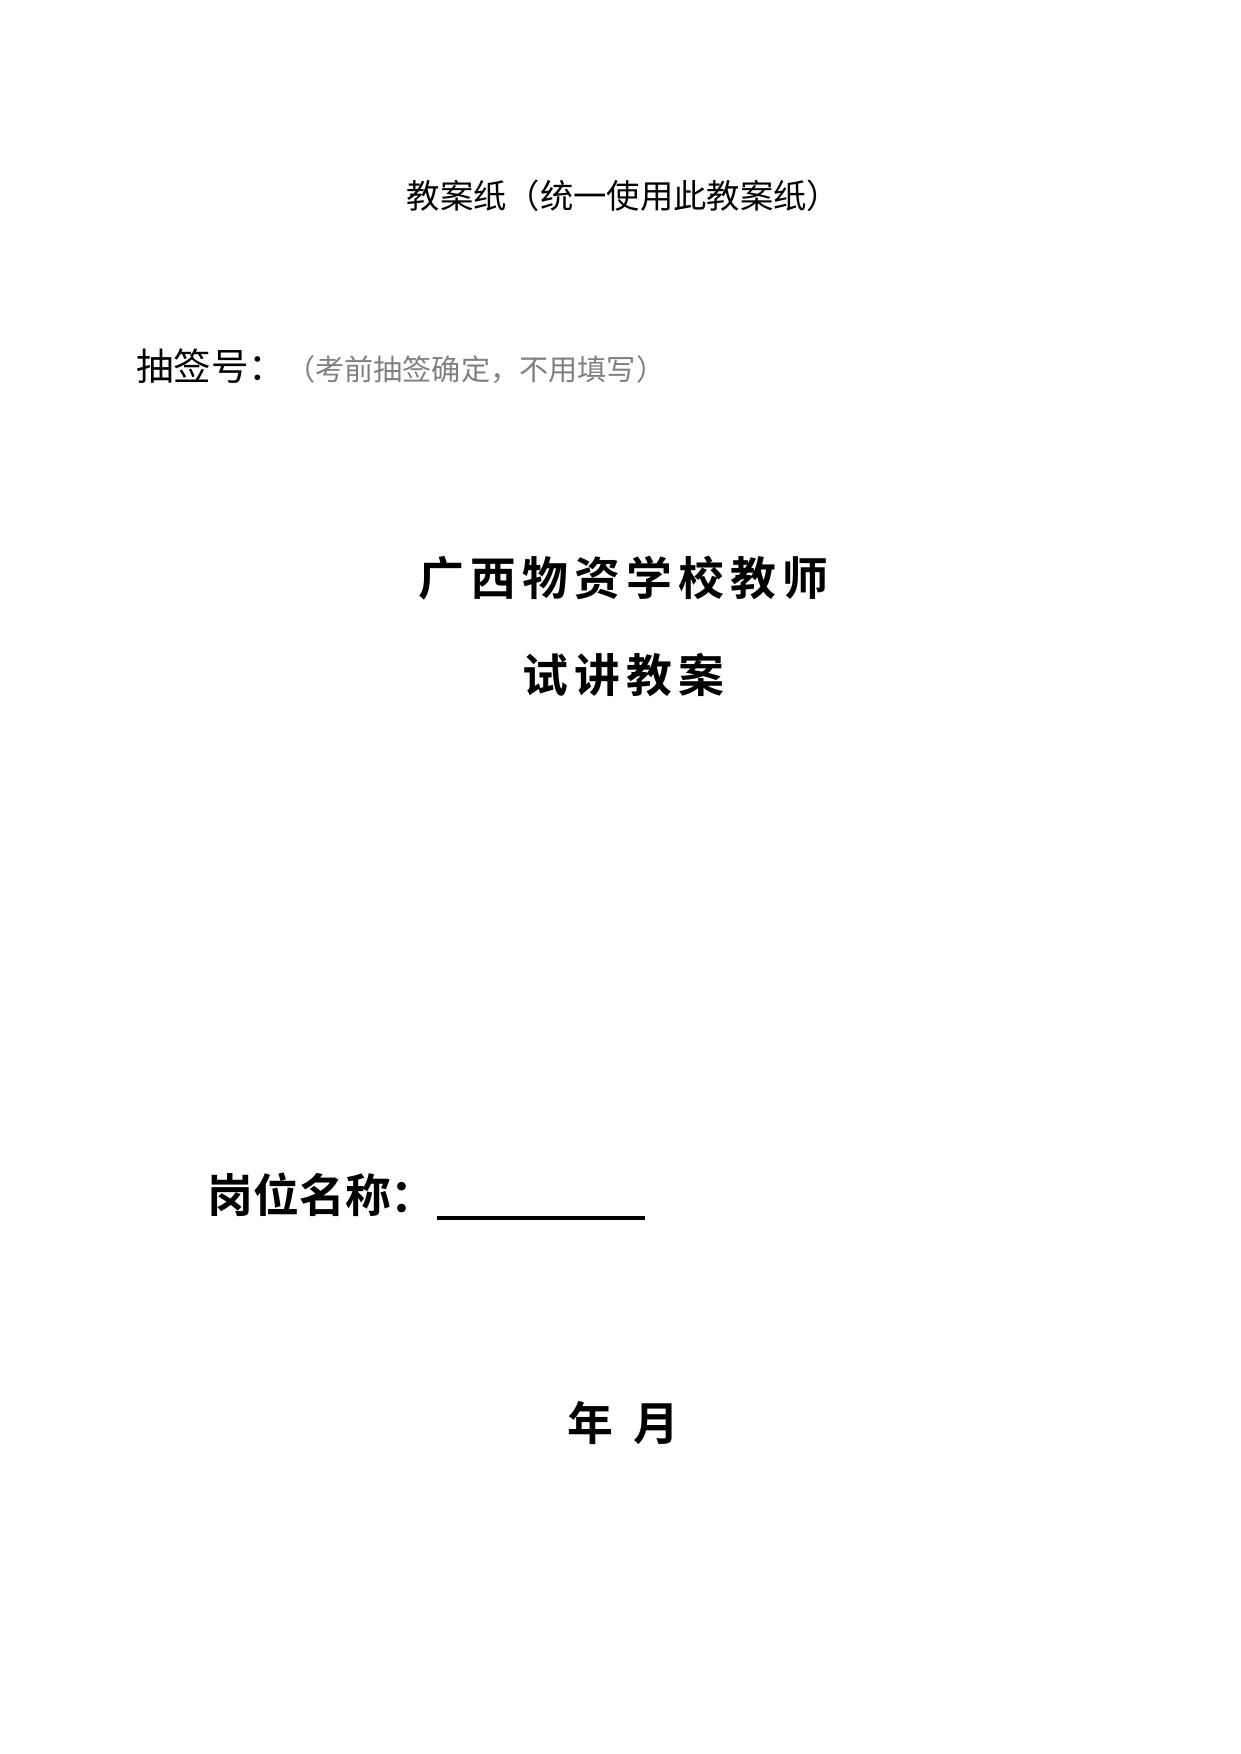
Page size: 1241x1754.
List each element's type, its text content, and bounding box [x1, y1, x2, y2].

text 抽签号：（考前抽签确定，不用填写） [136, 332, 1110, 397]
text 广西物资学校教师 [136, 527, 1110, 624]
text 年 月 [136, 1372, 1110, 1469]
text 试讲教案 [136, 624, 1110, 722]
text 教案纸（统一使用此教案纸） [136, 162, 1110, 227]
text 岗位名称： [136, 1144, 1110, 1242]
